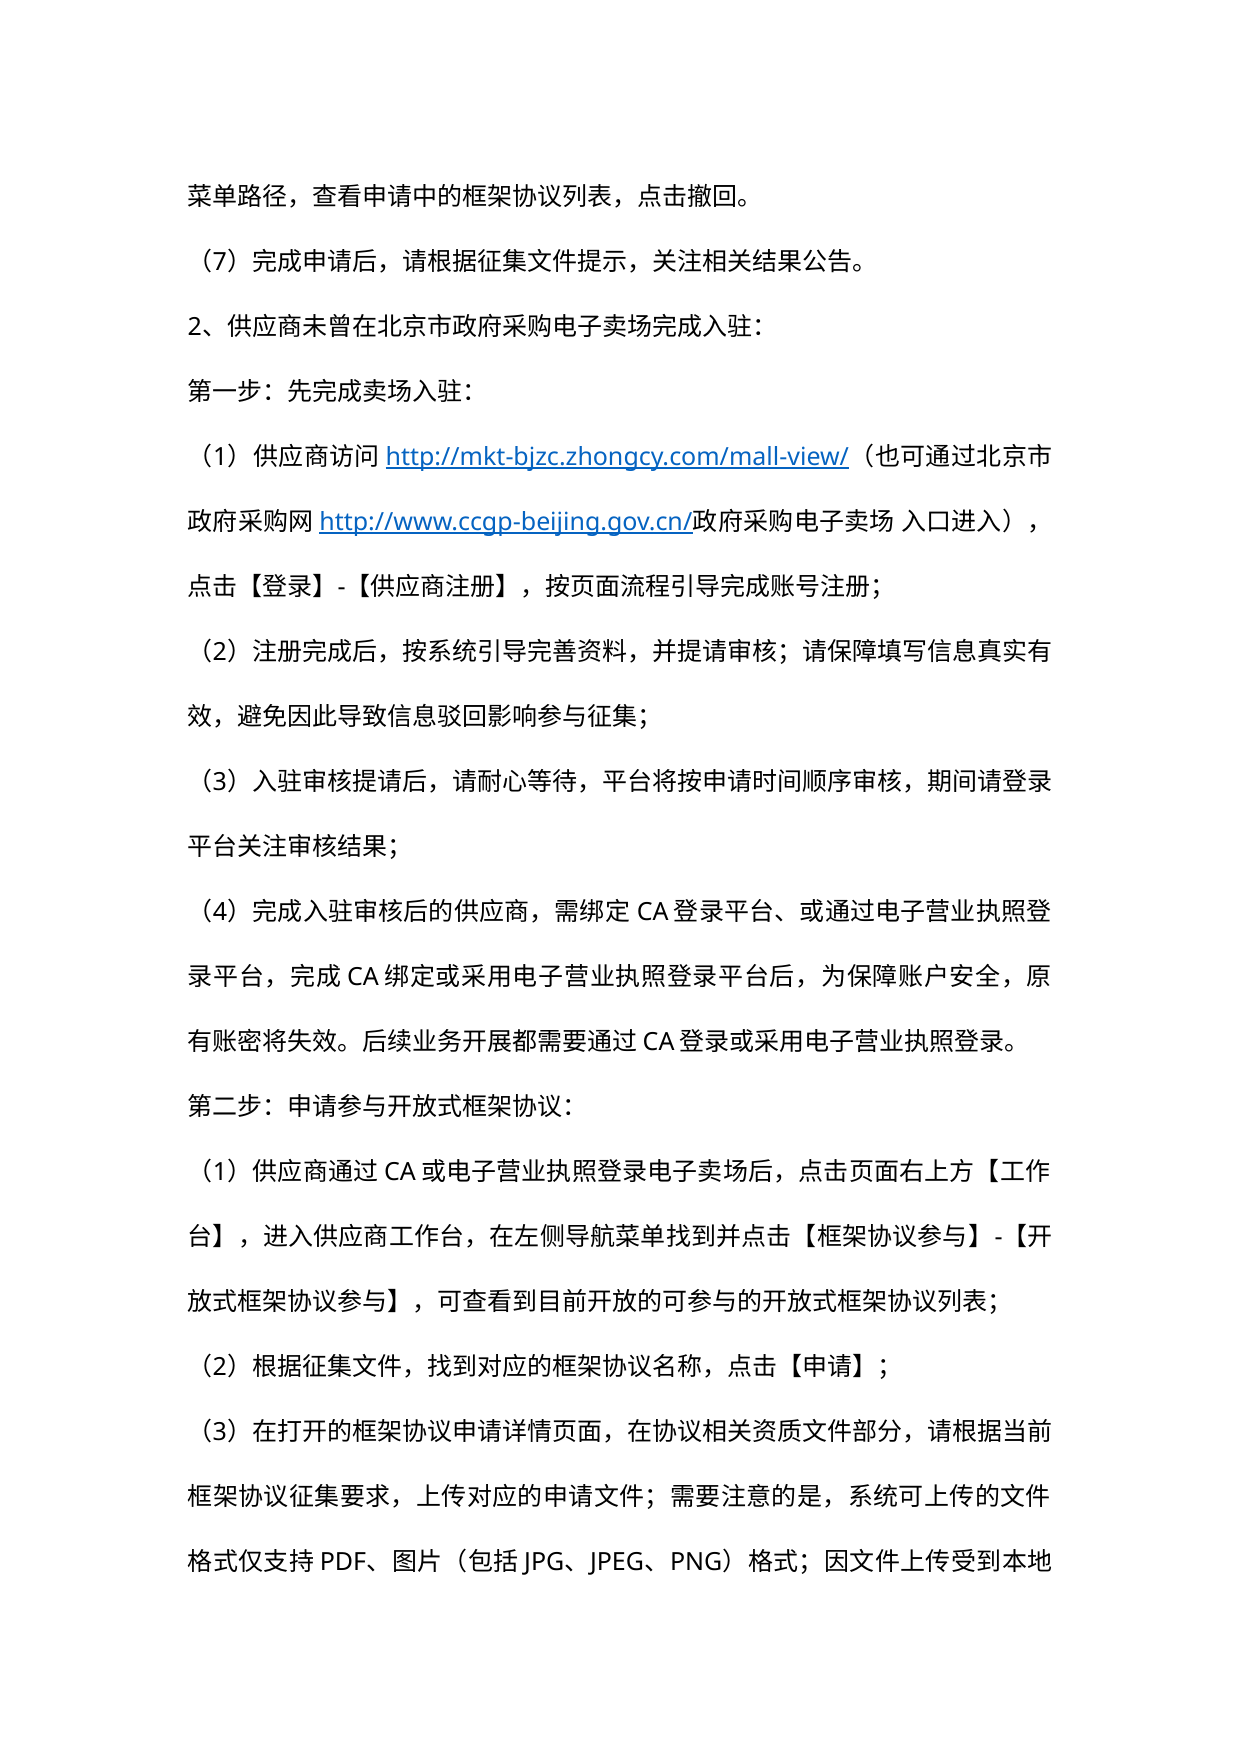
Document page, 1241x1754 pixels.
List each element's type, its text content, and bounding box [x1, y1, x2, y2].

text （2）注册完成后，按系统引导完善资料，并提请审核；请保障填写信息真实有效，避免因此导致信息驳回影响参与征集； [187, 617, 1053, 747]
text 第一步：先完成卖场入驻： [187, 357, 1053, 422]
text （7）完成申请后，请根据征集文件提示，关注相关结果公告。 [187, 227, 1053, 292]
text （3）入驻审核提请后，请耐心等待，平台将按申请时间顺序审核，期间请登录平台关注审核结果； [187, 747, 1053, 877]
text （4）完成入驻审核后的供应商，需绑定CA登录平台、或通过电子营业执照登录平台，完成CA绑定或采用电子营业执照登录平台后，为保障账户安全，原有账密将失效。后续业务开展都需要通过CA登录或采用电子营业执照登录。 [187, 877, 1053, 1072]
text （1）供应商通过CA或电子营业执照登录电子卖场后，点击页面右上方【工作台】，进入供应商工作台，在左侧导航菜单找到并点击【框架协议参与】-【开放式框架协议参与】，可查看到目前开放的可参与的开放式框架协议列表； [187, 1137, 1053, 1332]
text 2、供应商未曾在北京市政府采购电子卖场完成入驻： [187, 292, 1053, 357]
text 第二步：申请参与开放式框架协议： [187, 1072, 1053, 1137]
text （1）供应商访问http://mkt-bjzc.zhongcy.com/mall-view/（也可通过北京市政府采购网http://www.ccgp-beijing.gov.cn/政府采购电子卖场 入口进入），点击【登录】-【供应商注册】，按页面流程引导完成账号注册； [187, 422, 1053, 617]
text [187, 1397, 1053, 1592]
text （2）根据征集文件，找到对应的框架协议名称，点击【申请】； [187, 1332, 1053, 1397]
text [187, 162, 1053, 227]
